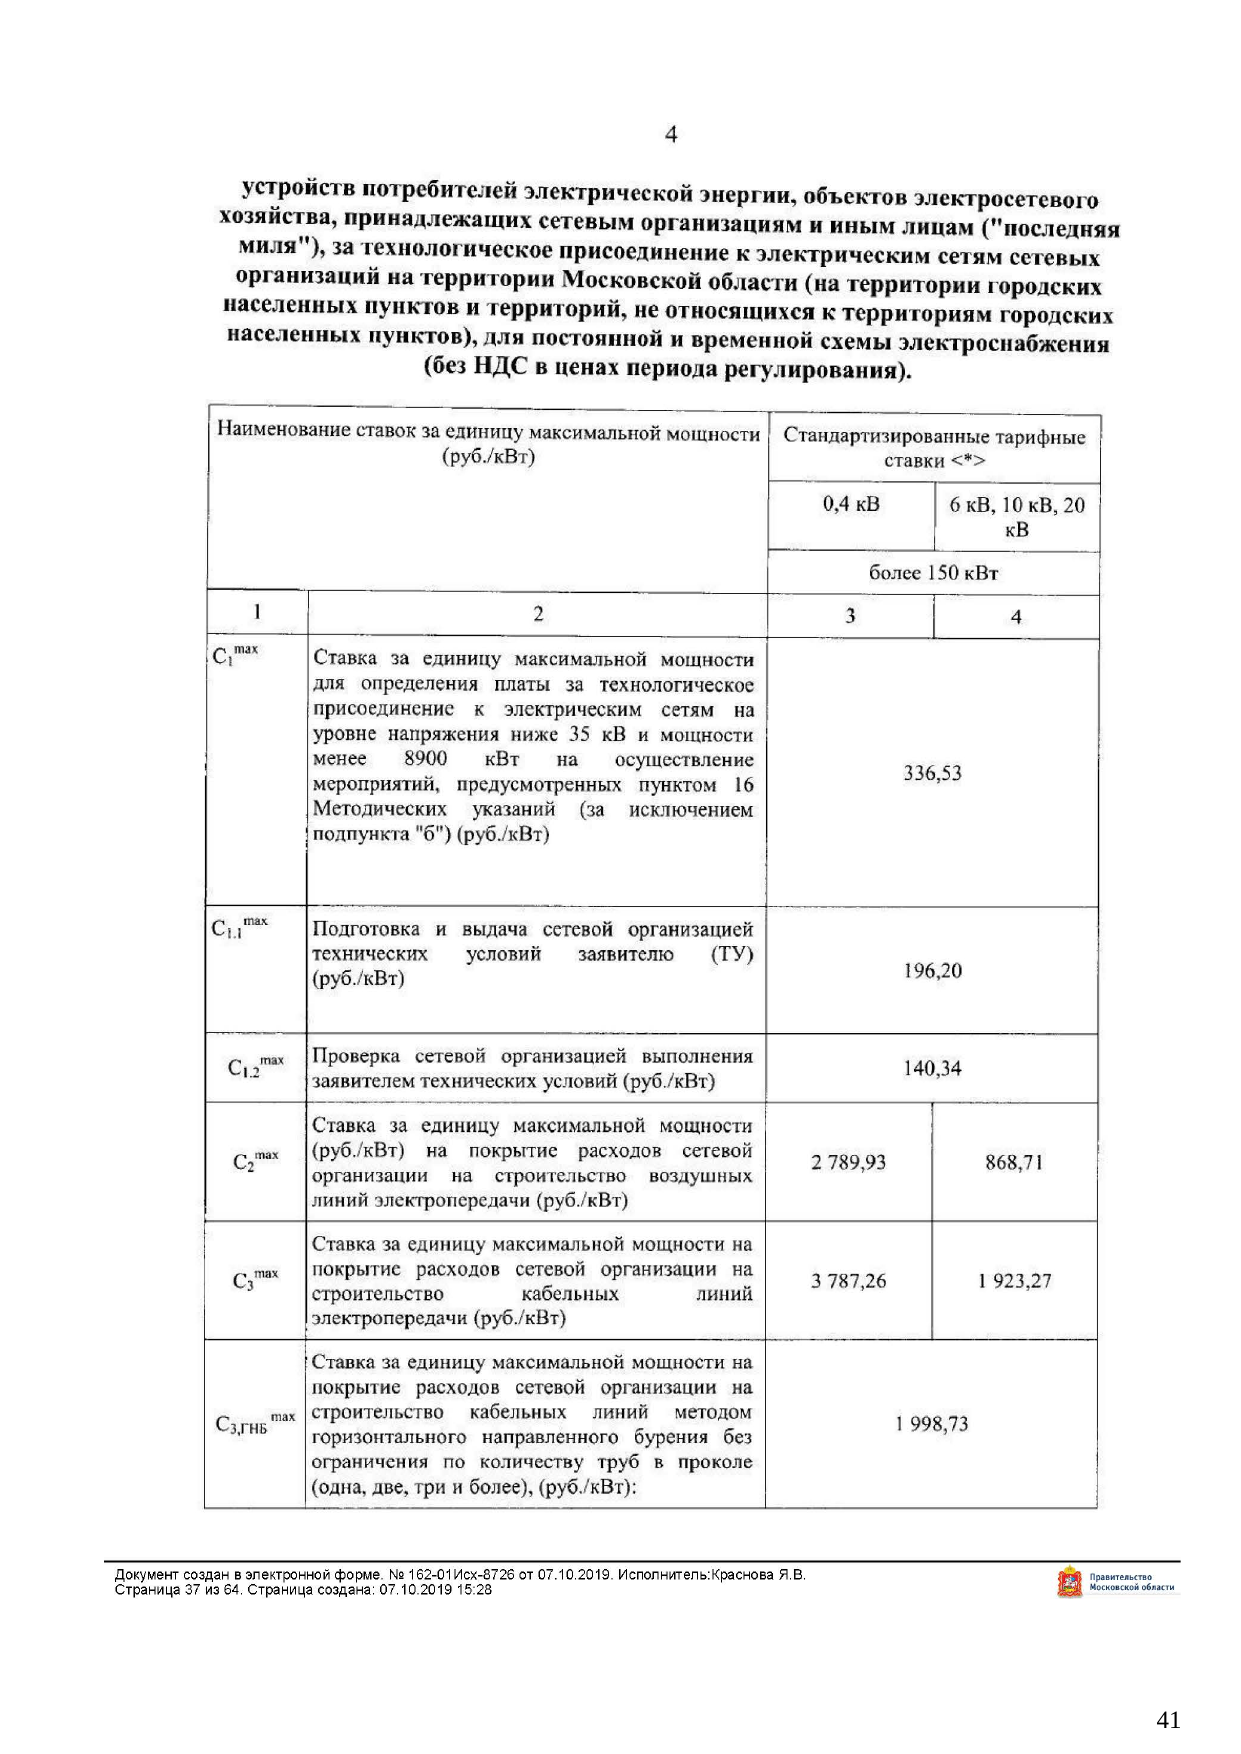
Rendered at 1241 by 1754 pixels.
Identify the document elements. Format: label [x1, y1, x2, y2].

picture [104, 88, 1181, 1612]
